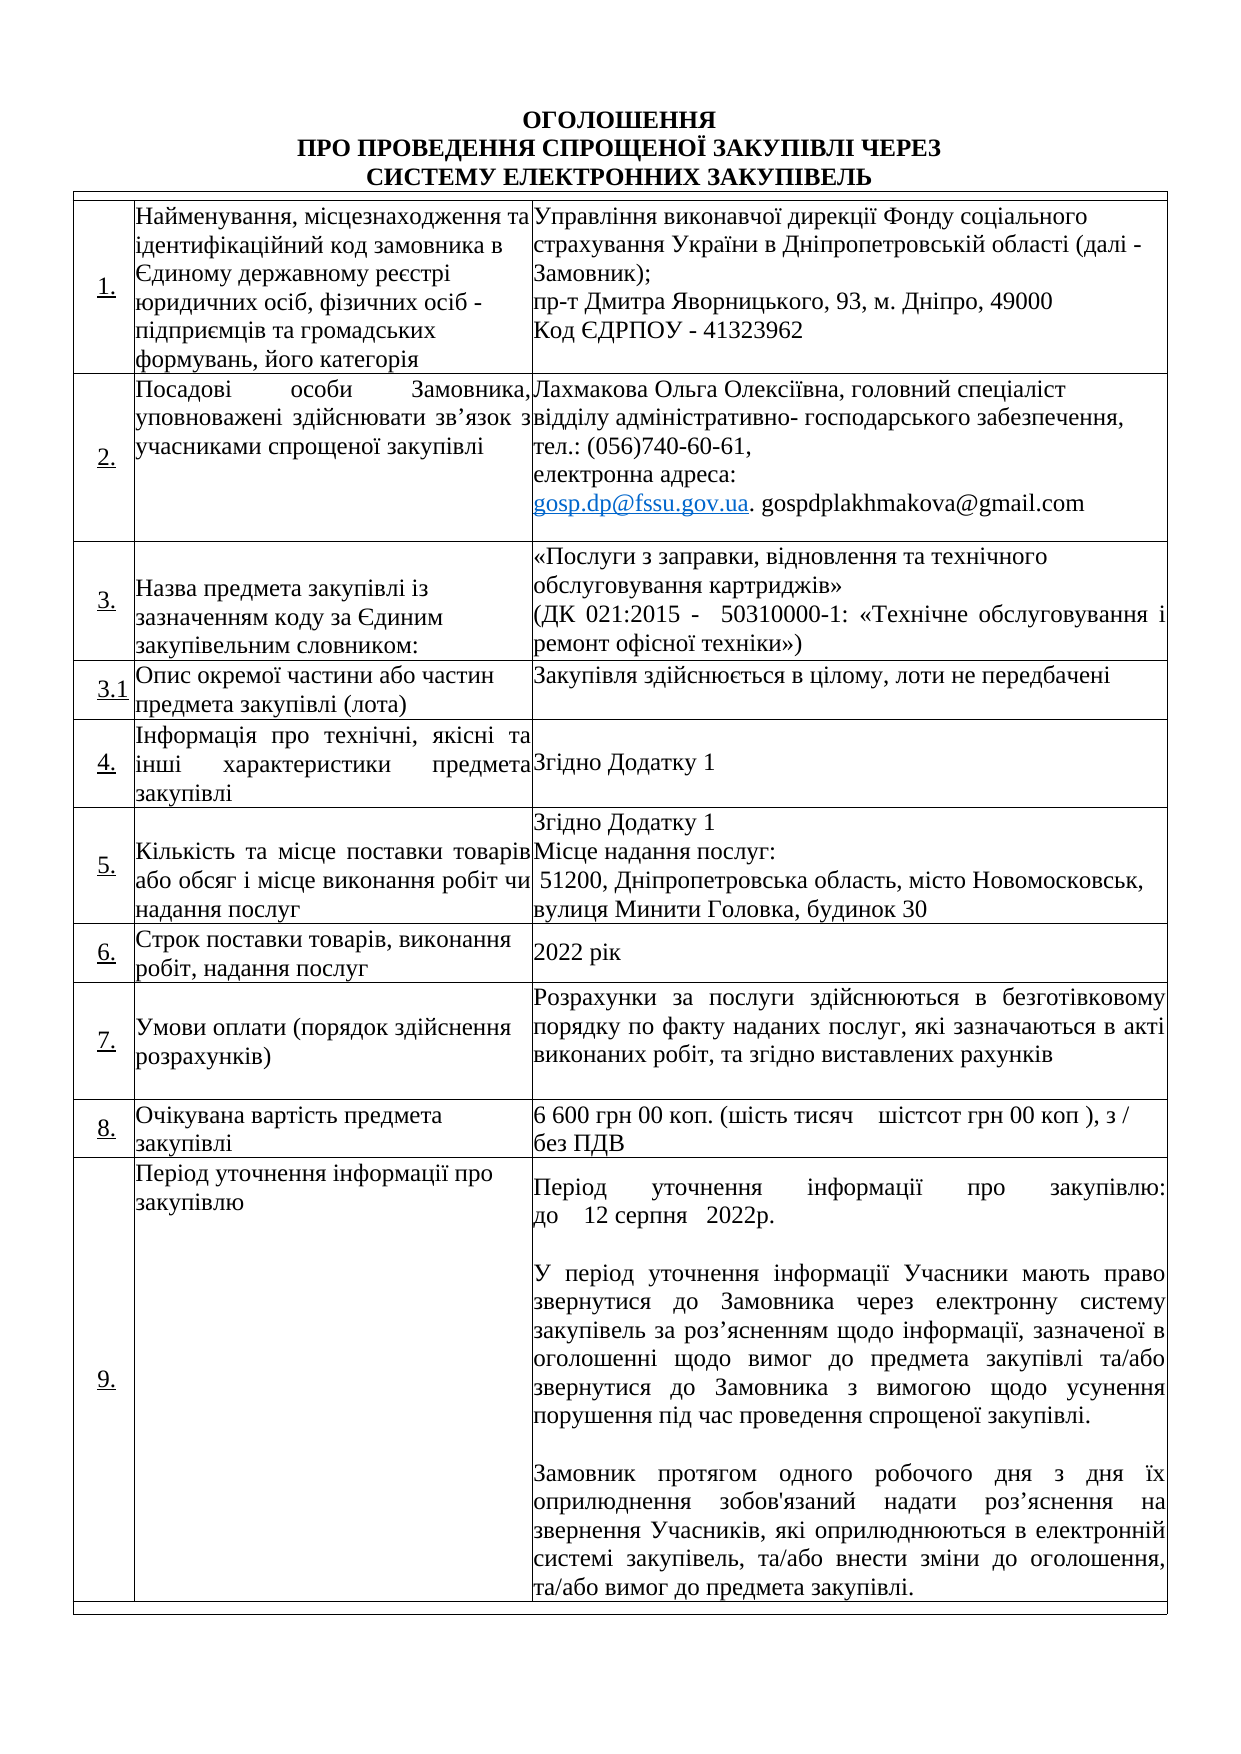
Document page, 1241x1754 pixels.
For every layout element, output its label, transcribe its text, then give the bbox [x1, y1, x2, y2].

table_cell Згідно Додатку 1 Місце надання послуг: 51200, Дніпропетровська область, місто Новомосковськ, вулиця Минити Головка, будинок 30 [533, 808, 1167, 923]
table_cell 6 600 грн 00 коп. (шість тисяч шістсот грн 00 коп ), з / без ПДВ [533, 1100, 1167, 1157]
table_cell 7. [74, 983, 134, 1099]
table_cell Опис окремої частини або частин предмета закупівлі (лота) [135, 661, 532, 719]
text ПРО ПРОВЕДЕННЯ СПРОЩЕНОЇ ЗАКУПІВЛІ ЧЕРЕЗ СИСТЕМУ ЕЛЕКТРОННИХ ЗАКУПІВЕЛЬ [0, 134, 1238, 191]
table_cell 3.1 [74, 661, 134, 719]
table_cell Умови оплати (порядок здійснення розрахунків) [135, 983, 532, 1099]
table_cell Закупівля здійснюється в цілому, лоти не передбачені [533, 661, 1167, 719]
table_cell Очікувана вартість предмета закупівлі [135, 1100, 532, 1157]
table_header Управління виконавчої дирекції Фонду соціального страхування України в Дніпропетровській області (далі - Замовник); пр-т Дмитра Яворницького, 93, м. Дніпро, 49000 Код ЄДРПОУ - 41323962 [533, 201, 1167, 373]
table_cell Лахмакова Ольга Олексіївна, головний спеціаліст відділу адміністративно- господарського забезпечення, тел.: (056)740-60-61, електронна адреса: gosp.dp@fssu.gov.ua. gospdplakhmakova@gmail.com [533, 374, 1167, 541]
table_cell 2. [74, 374, 134, 541]
table_cell 6. [74, 924, 134, 982]
table_cell Кількість та місце поставки товарів або обсяг і місце виконання робіт чи надання послуг [135, 808, 532, 923]
table_cell Інформація про технічні, якісні та інші характеристики предмета закупівлі [135, 720, 532, 807]
table_cell 5. [74, 808, 134, 923]
table_cell Строк поставки товарів, виконання робіт, надання послуг [135, 924, 532, 982]
table_header Найменування, місцезнаходження та ідентифікаційний код замовника в Єдиному державному реєстрі юридичних осіб, фізичних осіб - підприємців та громадських формувань, його категорія [135, 201, 532, 373]
table_cell 2022 рік [533, 924, 1167, 982]
table_cell Згідно Додатку 1 [533, 720, 1167, 807]
table_cell Період уточнення інформації про закупівлю [135, 1158, 532, 1601]
table_cell 9. [74, 1158, 134, 1601]
table_cell Період уточнення інформації про закупівлю: до 12 серпня 2022р. У період уточнення інформації Учасники мають право звернутися до Замовника через електронну систему закупівель за роз’ясненням щодо інформації, зазначеної в оголошенні щодо вимог до предмета закупівлі та/або звернутися до Замовника з вимогою щодо усунення порушення під час проведення спрощеної закупівлі. Замовник протягом одного робочого дня з дня їх оприлюднення зобов'язаний надати роз’яснення на звернення Учасників, які оприлюднюються в електронній системі закупівель, та/або внести зміни до оголошення, та/або вимог до предмета закупівлі. [533, 1158, 1167, 1601]
table_cell 4. [74, 720, 134, 807]
table_cell Назва предмета закупівлі із зазначенням коду за Єдиним закупівельним словником: [135, 542, 532, 660]
table_cell 3. [74, 542, 134, 660]
table_cell Розрахунки за послуги здійснюються в безготівковому порядку по факту наданих послуг, які зазначаються в акті виконаних робіт, та згідно виставлених рахунків [533, 983, 1167, 1099]
table_cell «Послуги з заправки, відновлення та технічного обслуговування картриджів» (ДК 021:2015 - 50310000-1: «Технічне обслуговування і ремонт офісної техніки») [533, 542, 1167, 660]
table_header 1. [74, 201, 134, 373]
text ОГОЛОШЕННЯ [0, 106, 1238, 134]
table_cell Посадові особи Замовника, уповноважені здійснювати зв’язок з учасниками спрощеної закупівлі [135, 374, 532, 541]
table_cell 8. [74, 1100, 134, 1157]
